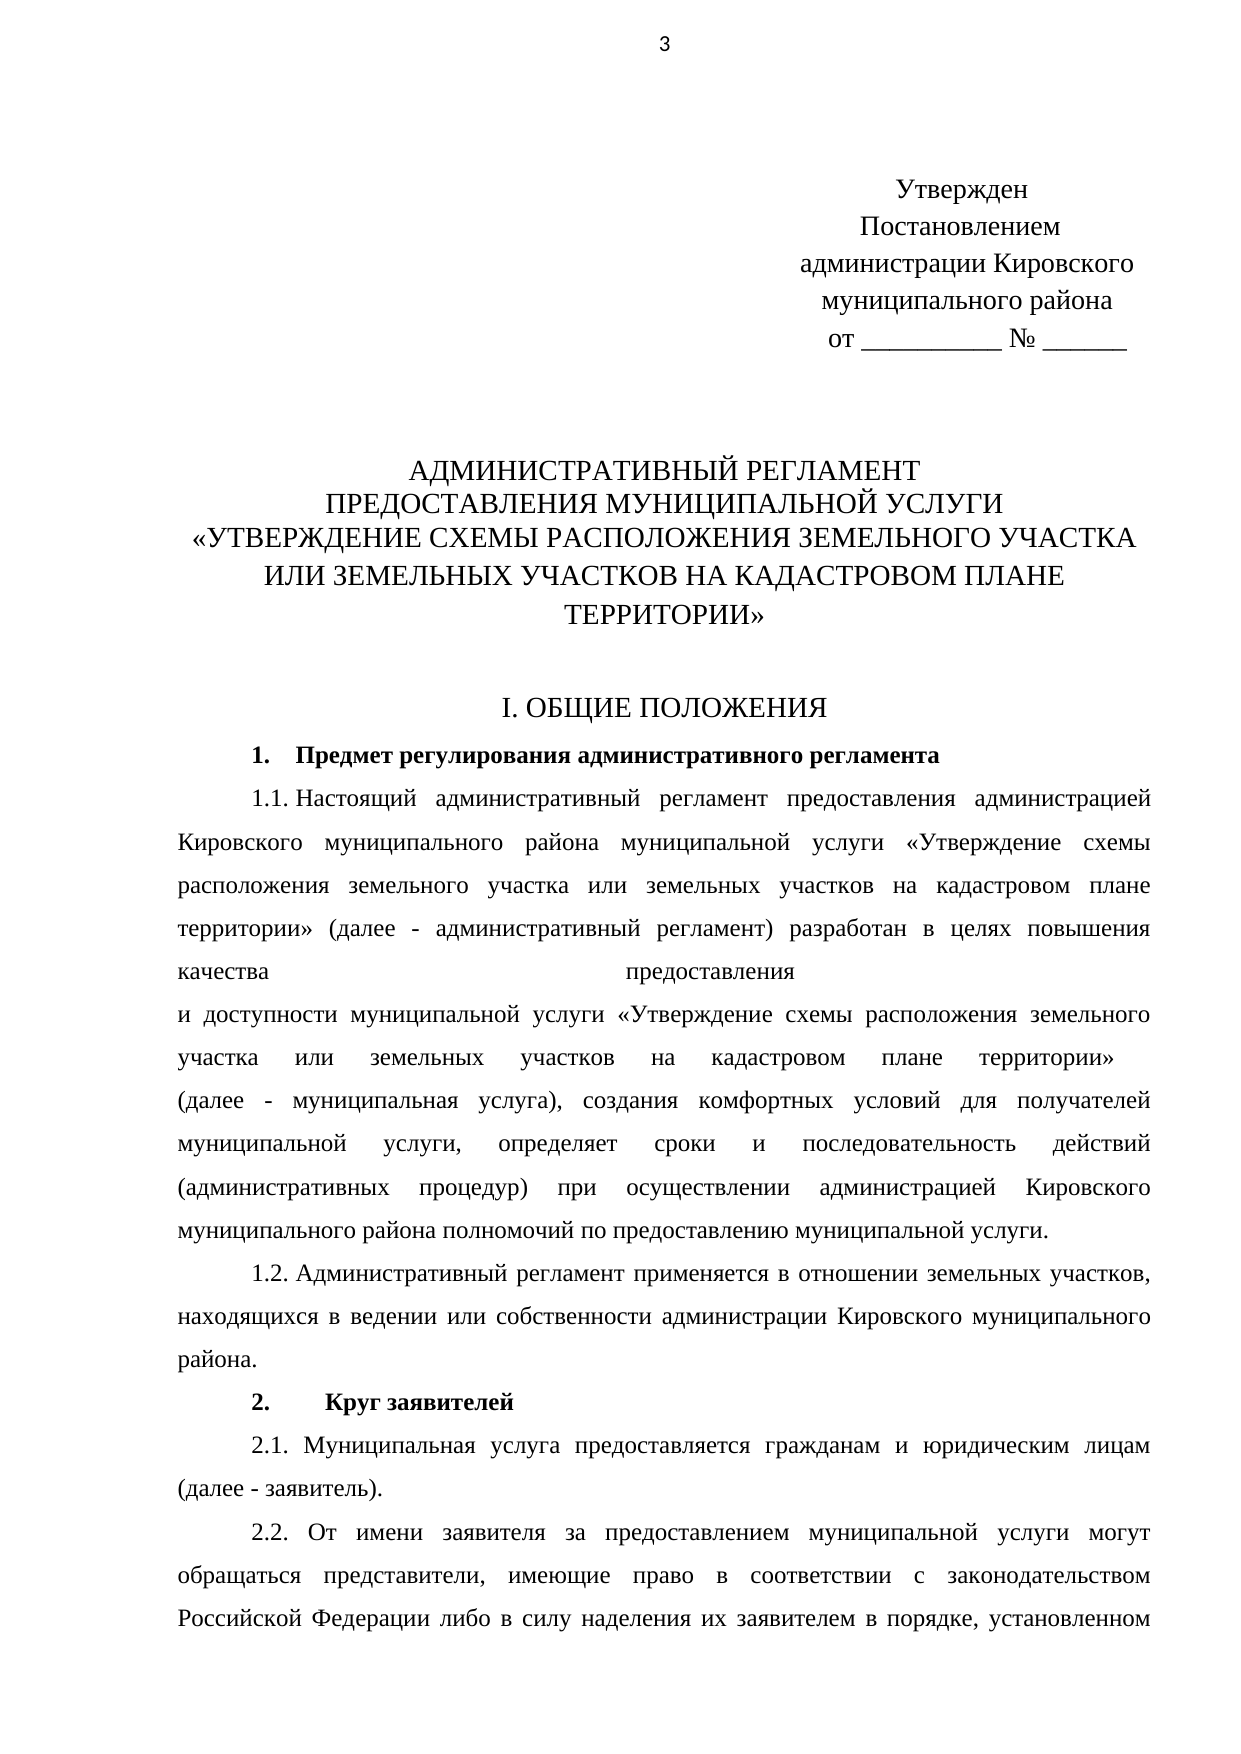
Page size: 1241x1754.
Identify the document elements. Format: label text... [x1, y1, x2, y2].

text 2.1. Муниципальная услуга предоставляется гражданам и юридическим лицам (далее - заявитель). [177, 1430, 1152, 1502]
text Постановлением [783, 209, 1152, 241]
text «УТВЕРЖДЕНИЕ СХЕМЫ РАСПОЛОЖЕНИЯ ЗЕМЕЛЬНОГО УЧАСТКА ИЛИ ЗЕМЕЛЬНЫХ УЧАСТКОВ НА КАДАСТРОВОМ ПЛАНЕ ТЕРРИТОРИИ» [177, 520, 1152, 631]
text от __________ № ______ [783, 321, 1152, 353]
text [177, 1517, 1152, 1632]
list Предмет регулирования административного регламента [251, 740, 1152, 769]
list Настоящий административный регламент предоставления администрацией Кировского муниципального района муниципальной услуги «Утверждение схемы расположения земельного участка или земельных участков на кадастровом плане территории» (далее - административный регламент) разработан в целях повышения качества предоставления и доступности муниципальной услуги «Утверждение схемы расположения земельного участка или земельных участков на кадастровом плане территории» (далее - муниципальная услуга), создания комфортных условий для получателей муниципальной услуги, определяет сроки и последовательность действий (административных процедур) при осуществлении администрацией Кировского муниципального района полномочий по предоставлению муниципальной услуги. [177, 783, 1152, 1243]
text I. ОБЩИЕ ПОЛОЖЕНИЯ [177, 690, 1152, 723]
text Утвержден [783, 172, 1152, 204]
list Административный регламент применяется в отношении земельных участков, находящихся в ведении или собственности администрации Кировского муниципального района. [177, 1258, 1152, 1373]
text муниципального района [783, 283, 1152, 316]
text администрации Кировского [783, 246, 1152, 279]
text ПРЕДОСТАВЛЕНИЯ МУНИЦИПАЛЬНОЙ УСЛУГИ [177, 486, 1152, 520]
list Круг заявителей [177, 1387, 1152, 1416]
text АДМИНИСТРАТИВНЫЙ РЕГЛАМЕНТ [177, 453, 1152, 486]
